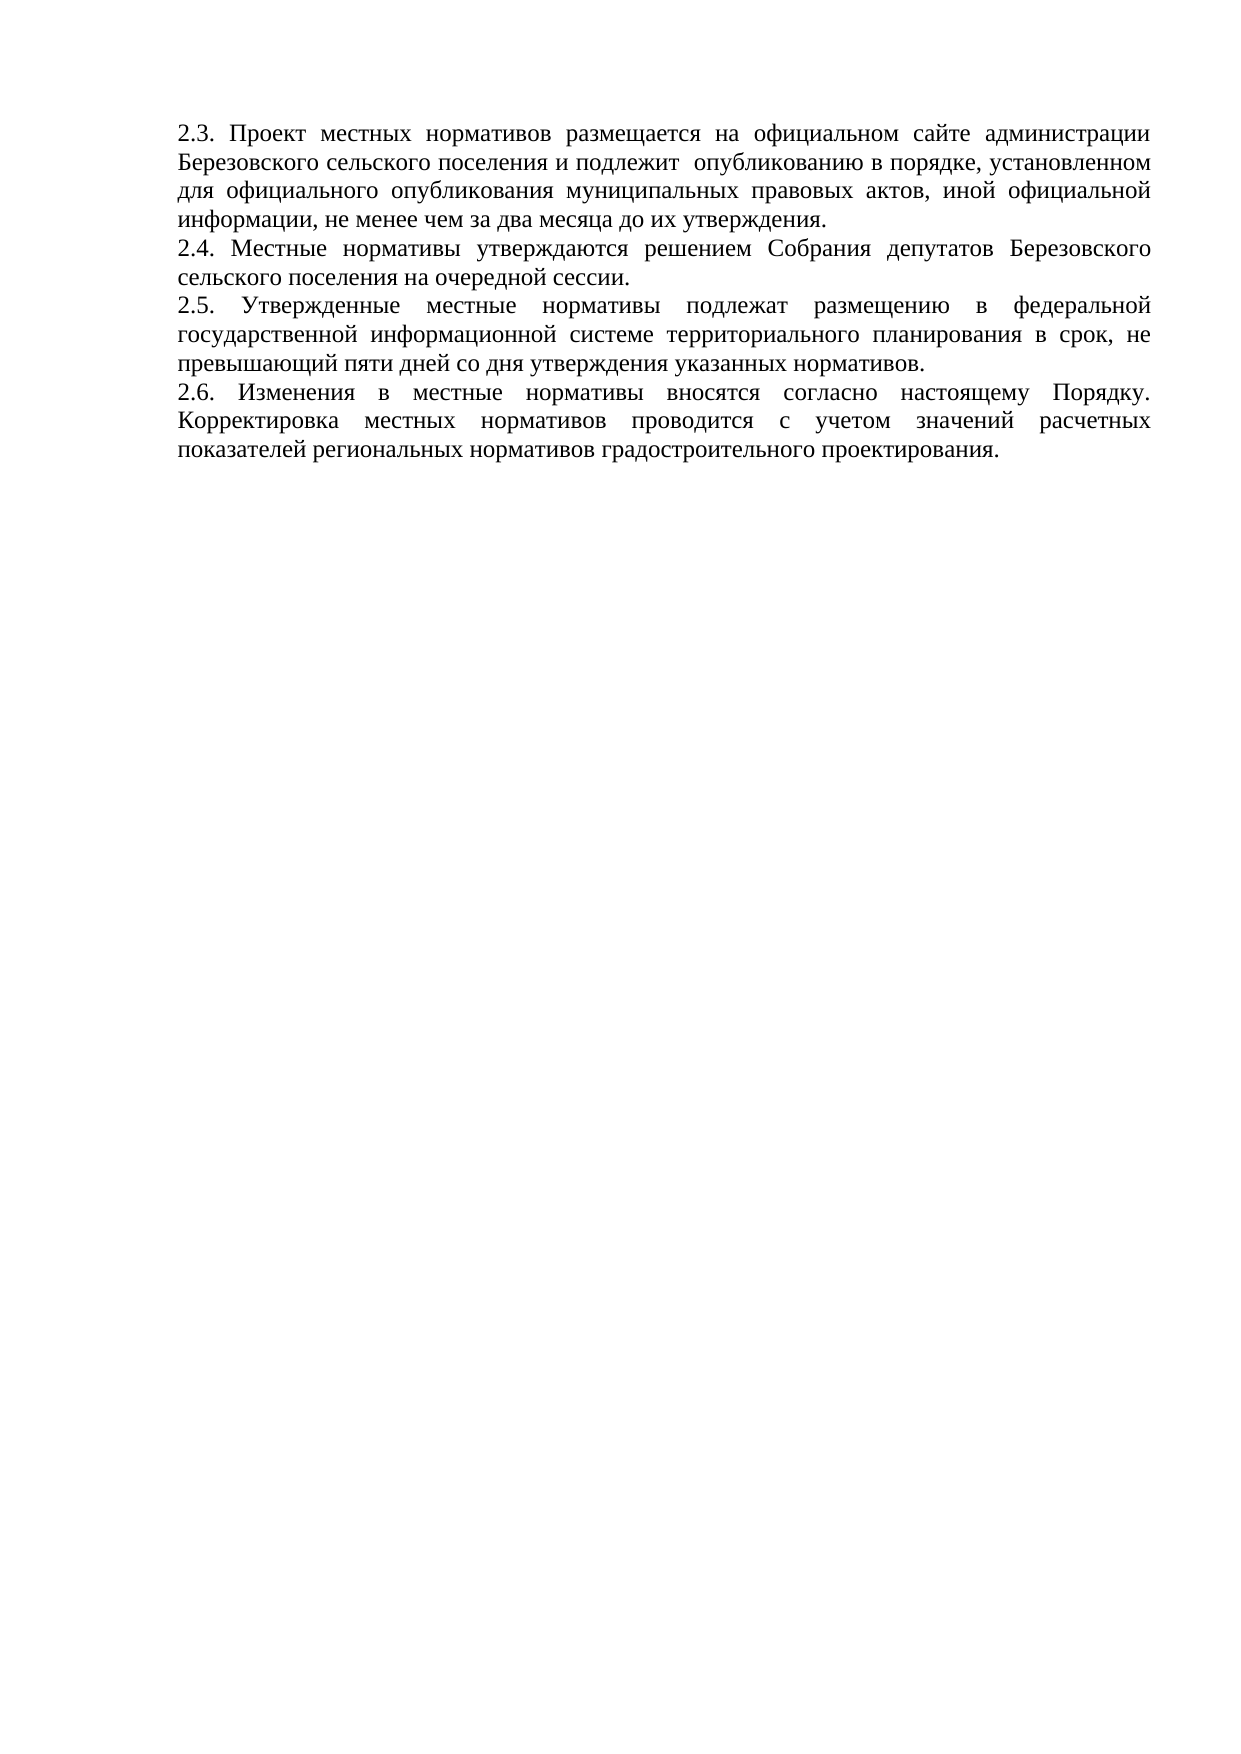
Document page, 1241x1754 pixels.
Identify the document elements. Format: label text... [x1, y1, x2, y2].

text 2.6. Изменения в местные нормативы вносятся согласно настоящему Порядку. Корректировка местных нормативов проводится с учетом значений расчетных показателей региональных нормативов градостроительного проектирования. [177, 377, 1152, 463]
text 2.3. Проект местных нормативов размещается на официальном сайте администрации Березовского сельского поселения и подлежит опубликованию в порядке, установленном для официального опубликования муниципальных правовых актов, иной официальной информации, не менее чем за два месяца до их утверждения. [177, 118, 1152, 233]
text 2.5. Утвержденные местные нормативы подлежат размещению в федеральной государственной информационной системе территориального планирования в срок, не превышающий пяти дней со дня утверждения указанных нормативов. [177, 291, 1152, 377]
text 2.4. Местные нормативы утверждаются решением Собрания депутатов Березовского сельского поселения на очередной сессии. [177, 233, 1152, 291]
